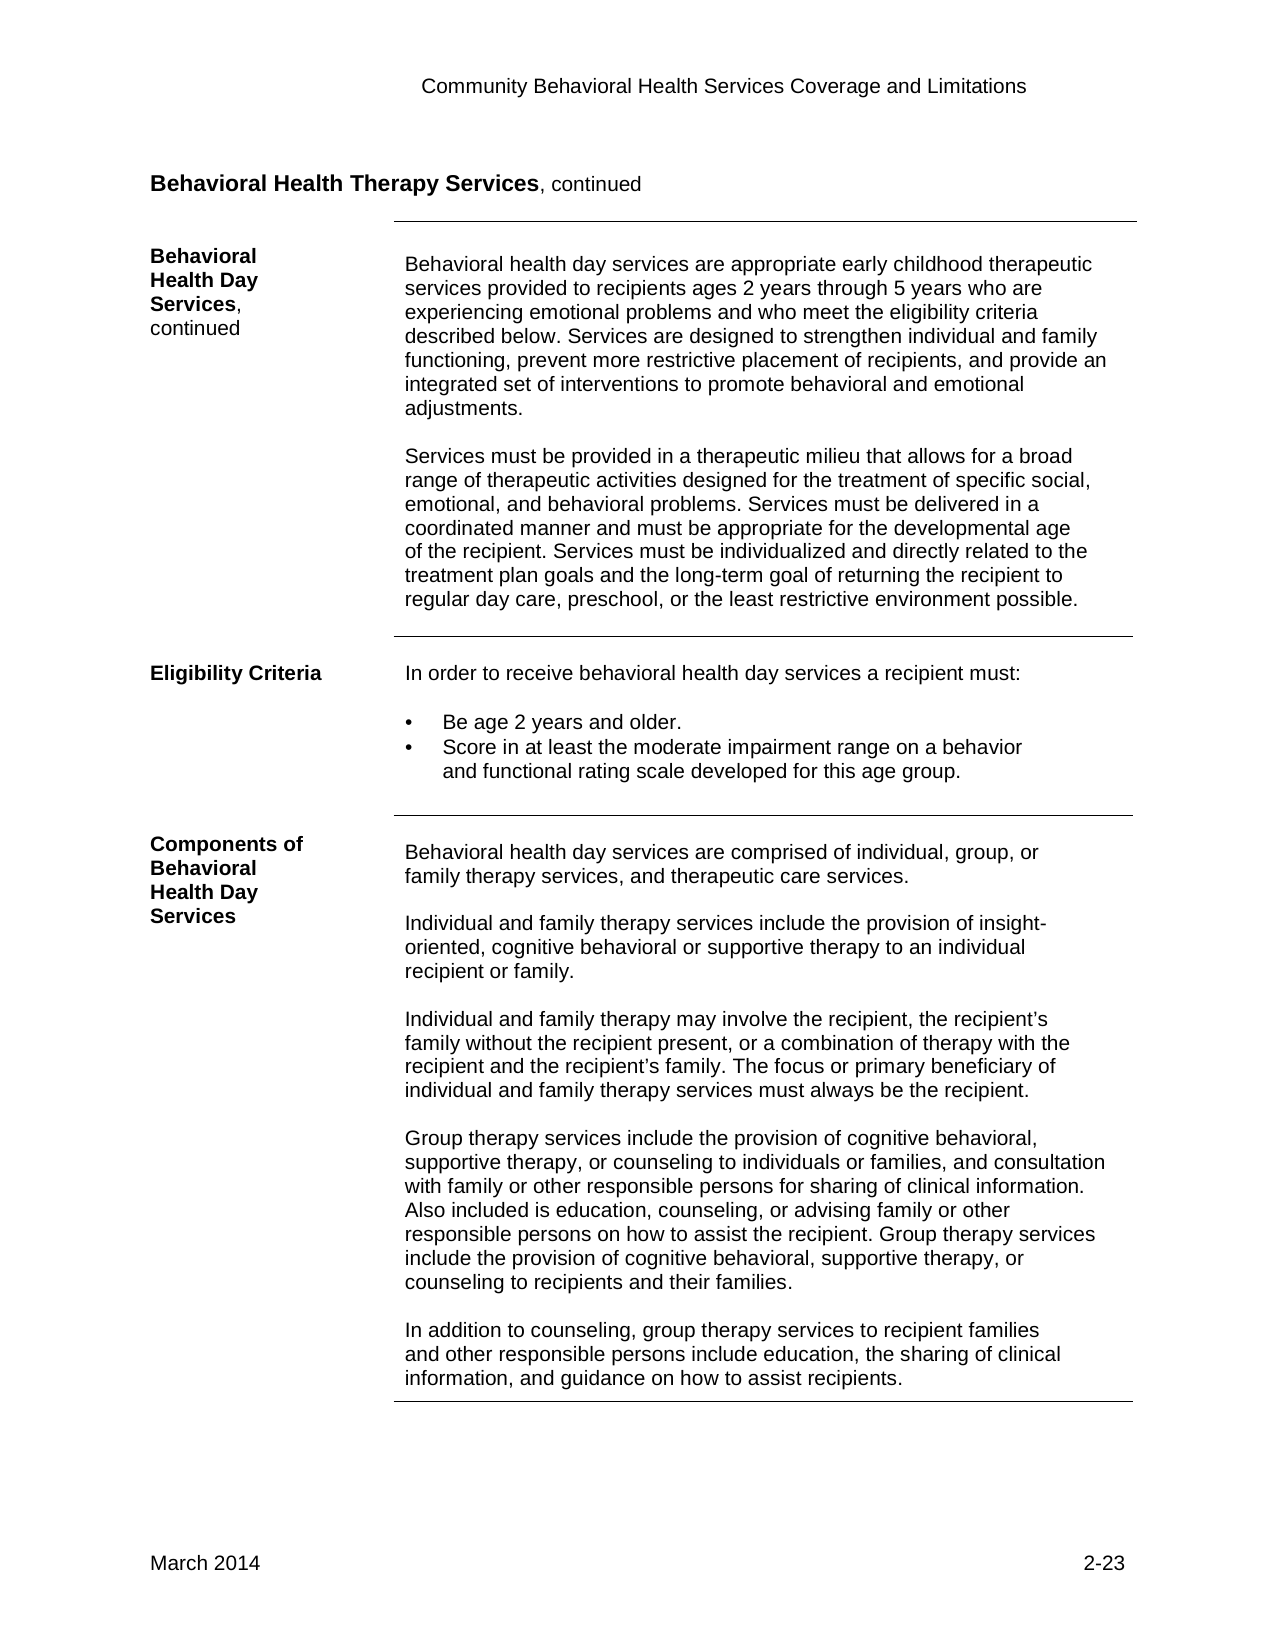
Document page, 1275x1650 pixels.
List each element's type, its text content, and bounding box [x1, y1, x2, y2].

text Services must be provided in a therapeutic milieu that allows for a broad range of therapeutic activities designed for the treatment of specific social, emotional, and behavioral problems. Services must be delivered in a coordinated manner and must be appropriate for the developmental age of the recipient. Services must be individualized and directly related to the treatment plan goals and the long-term goal of returning the recipient to regular day care, preschool, or the least restrictive environment possible. [404, 443, 1091, 611]
text Eligibility Criteria In order to receive behavioral health day services a recipient must: [150, 660, 1148, 684]
text Group therapy services include the provision of cognitive behavioral, supportive therapy, or counseling to individuals or families, and consultation with family or other responsible persons for sharing of clinical information. Also included is education, counseling, or advising family or other responsible persons on how to assist the recipient. Group therapy services include the provision of cognitive behavioral, supportive therapy, or counseling to recipients and their families. [404, 1126, 1119, 1294]
list Be age 2 years and older. [405, 709, 1148, 733]
text Behavioral health day services are comprised of individual, group, or family therapy services, and therapeutic care services. [404, 839, 1096, 887]
list Score in at least the moderate impairment range on a behavior and functional rating scale developed for this age group. [405, 736, 1060, 783]
text Individual and family therapy services include the provision of insight- oriented, cognitive behavioral or supportive therapy to an individual recipient or family. [404, 911, 1106, 983]
subtitle Components of Behavioral Health Day Services [150, 832, 326, 927]
text Behavioral Health Day Services, continued [150, 244, 326, 340]
text In addition to counseling, group therapy services to recipient families and other responsible persons include education, the sharing of clinical information, and guidance on how to assist recipients. [404, 1317, 1076, 1389]
text Individual and family therapy may involve the recipient, the recipient’s family without the recipient present, or a combination of therapy with the recipient and the recipient’s family. The focus or primary beneficiary of individual and family therapy services must always be the recipient. [404, 1007, 1104, 1102]
text Behavioral health day services are appropriate early childhood therapeutic services provided to recipients ages 2 years through 5 years who are experiencing emotional problems and who meet the eligibility criteria described below. Services are designed to strengthen individual and family functioning, prevent more restrictive placement of recipients, and provide an integrated set of interventions to promote behavioral and emotional adjustments. [404, 252, 1116, 420]
